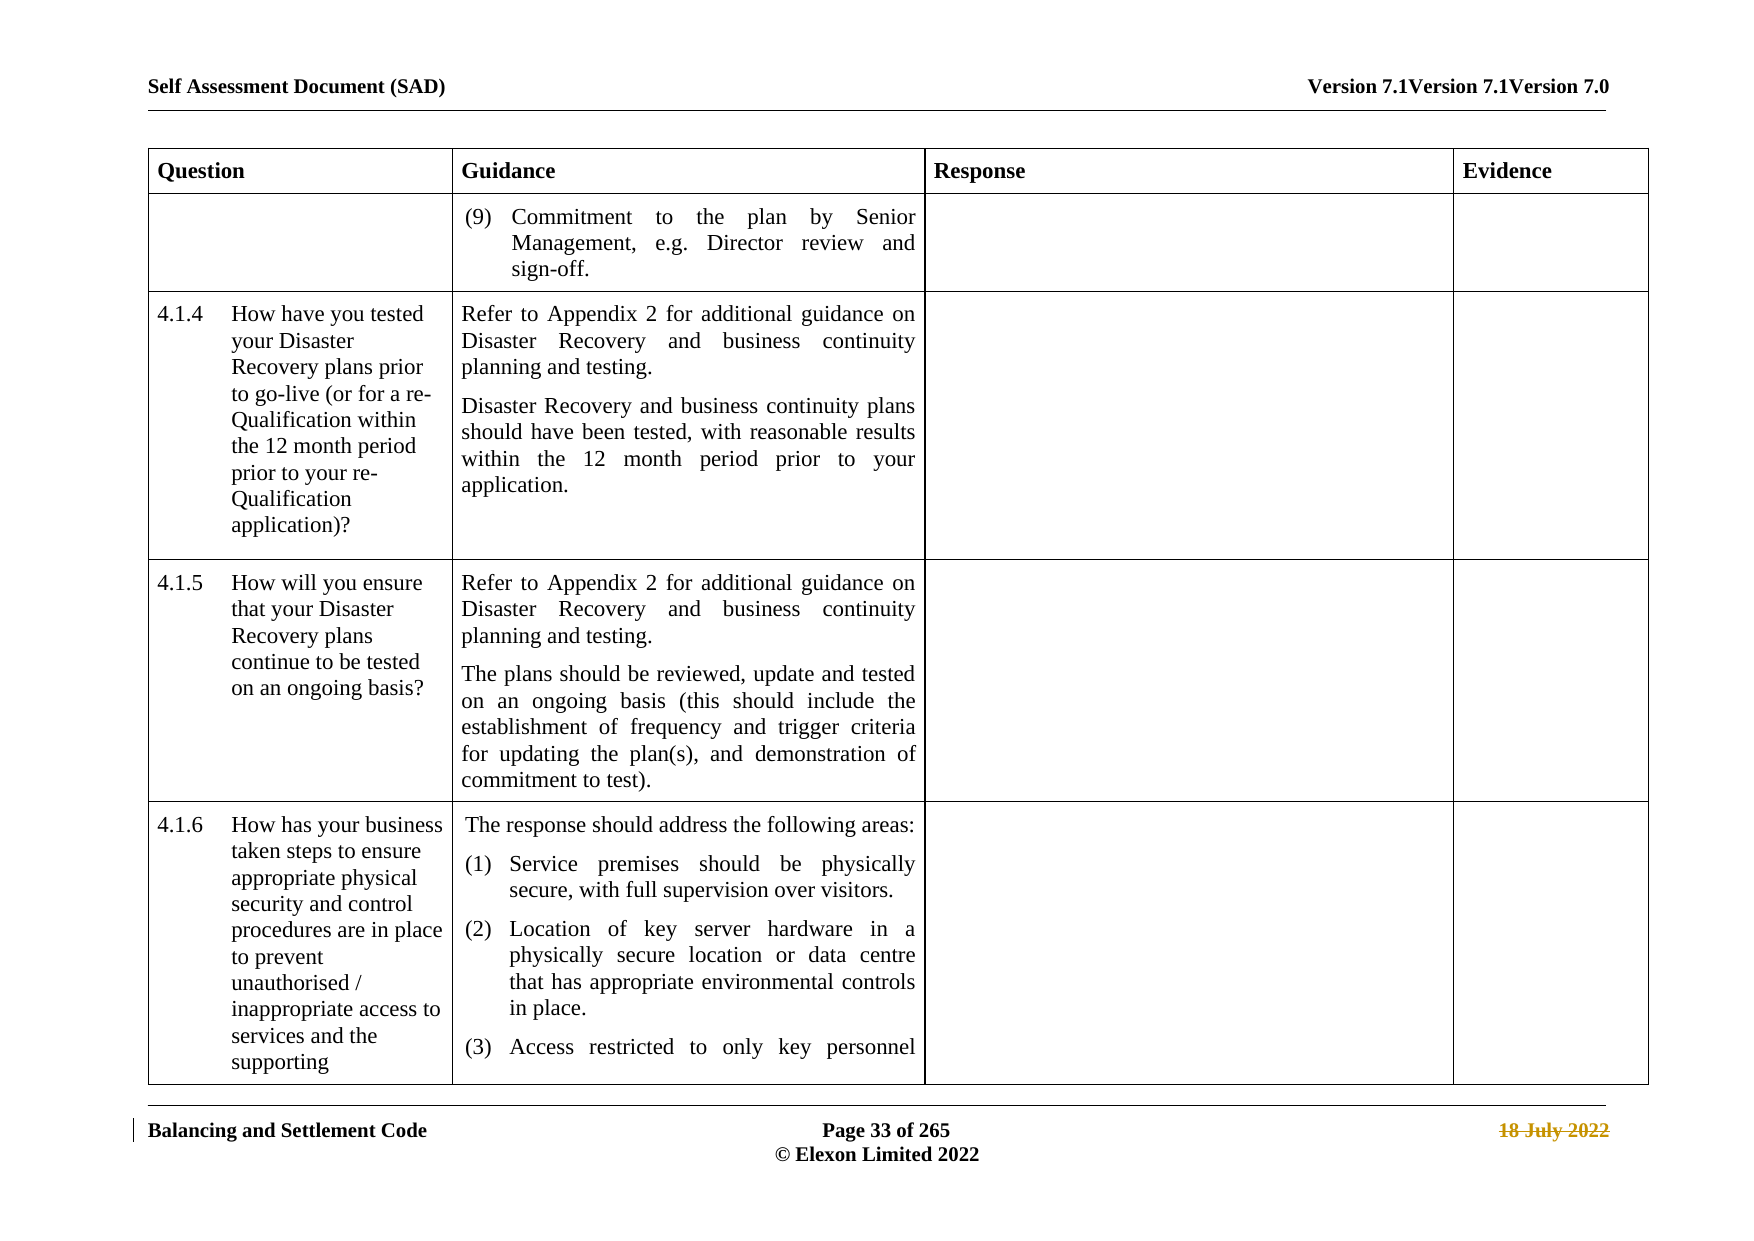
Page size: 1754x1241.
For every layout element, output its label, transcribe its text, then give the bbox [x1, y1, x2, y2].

table_cell Refer to Appendix 2 for additional guidance on Disaster Recovery and business continuity planning and testing. Disaster Recovery and business continuity plans should have been tested, with reasonable results within the 12 month period prior to your application. [453, 292, 924, 559]
table_cell [1454, 194, 1648, 291]
table_cell [926, 194, 1453, 291]
table_cell 4.1.4 How have you tested your Disaster Recovery plans prior to go-live (or for a re-Qualification within the 12 month period prior to your re-Qualification application)? [149, 292, 452, 559]
table_header Guidance [453, 149, 924, 193]
table_cell [926, 292, 1453, 559]
table_header Question [149, 149, 452, 193]
table_cell [926, 560, 1453, 801]
table_cell [1454, 802, 1648, 1083]
table_cell [926, 802, 1453, 1083]
table_cell [1454, 560, 1648, 801]
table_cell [149, 802, 452, 1083]
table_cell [453, 802, 924, 1083]
table_cell Refer to Appendix 2 for additional guidance on Disaster Recovery and business continuity planning and testing. The plans should be reviewed, update and tested on an ongoing basis (this should include the establishment of frequency and trigger criteria for updating the plan(s), and demonstration of commitment to test). [453, 560, 924, 801]
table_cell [453, 194, 924, 291]
table_header Evidence [1454, 149, 1648, 193]
table_header Response [926, 149, 1453, 193]
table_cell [149, 194, 452, 291]
table_cell 4.1.5 How will you ensure that your Disaster Recovery plans continue to be tested on an ongoing basis? [149, 560, 452, 801]
table_cell [1454, 292, 1648, 559]
